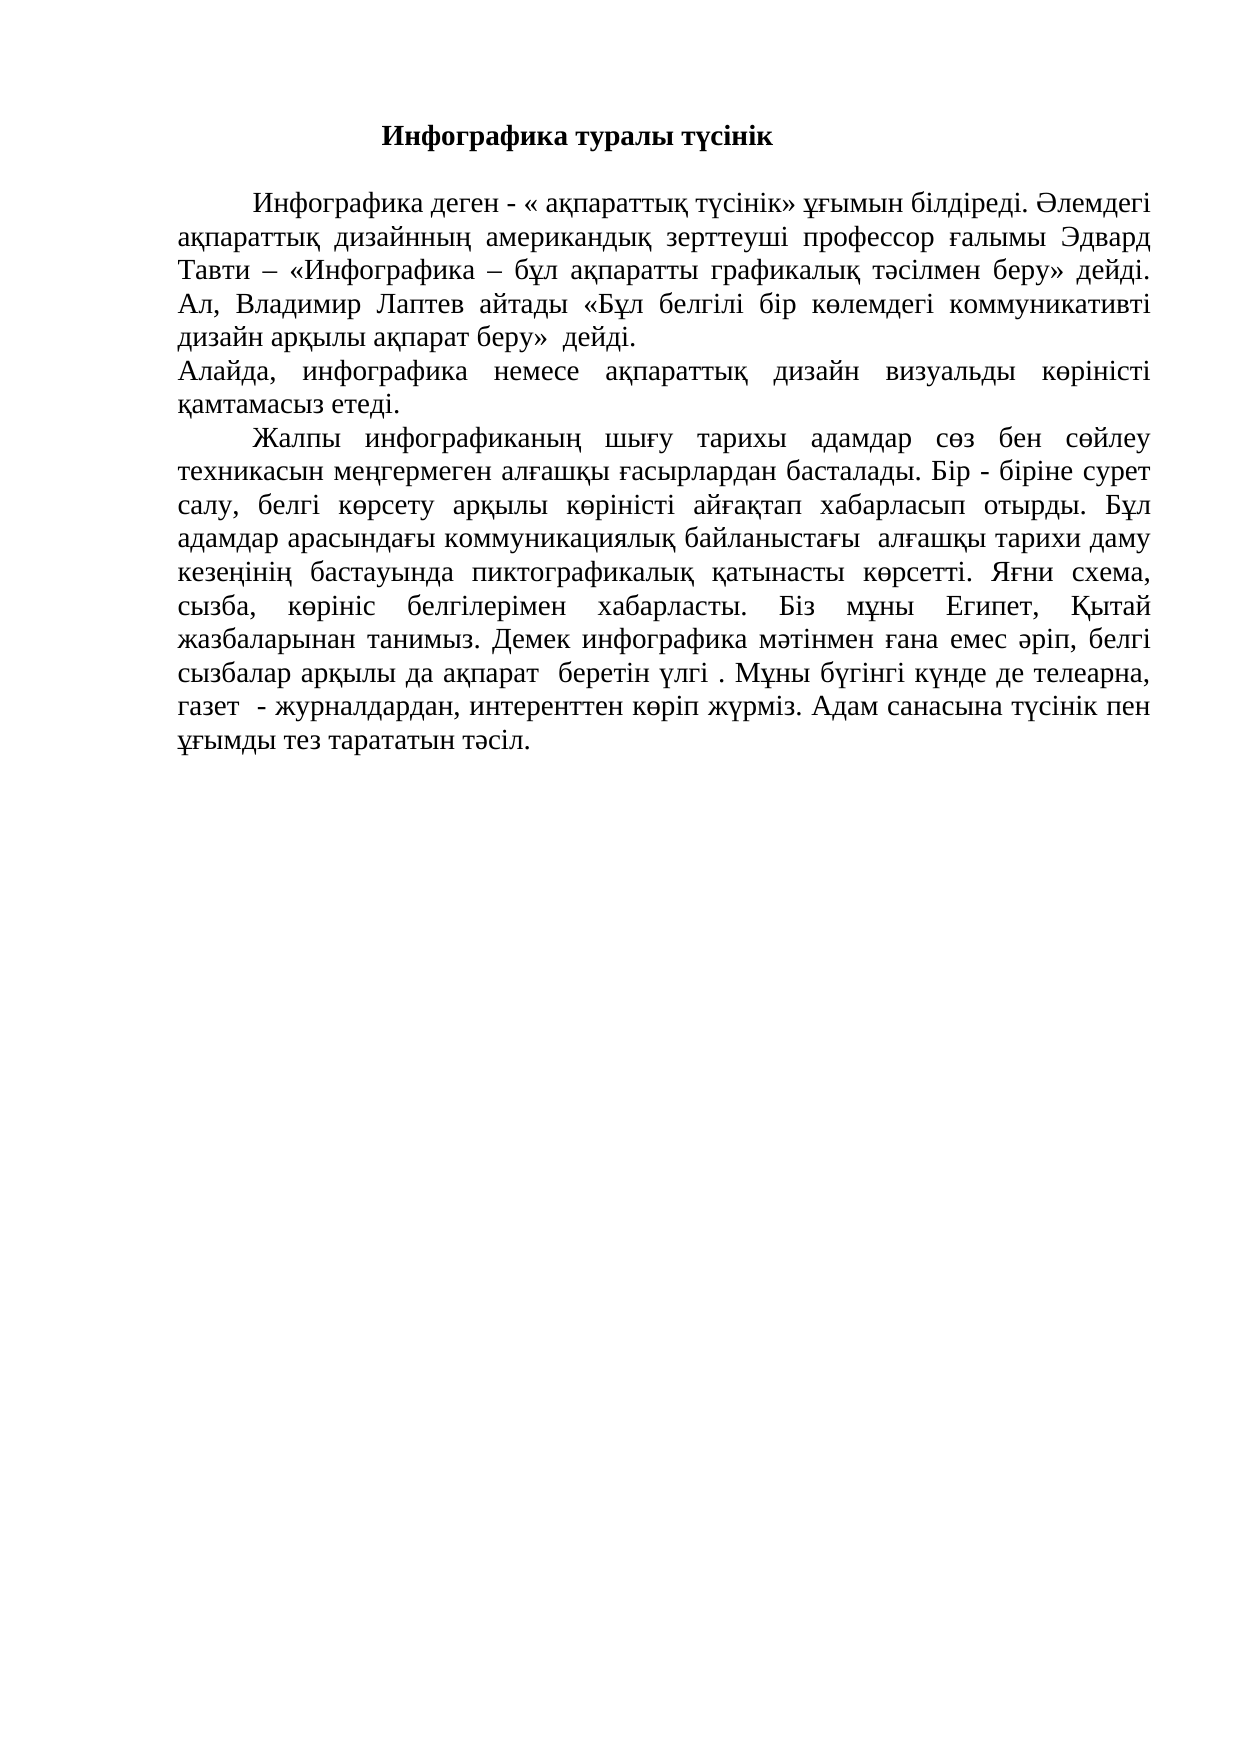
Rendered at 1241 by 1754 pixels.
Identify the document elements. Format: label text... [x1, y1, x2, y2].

text Алайда, инфографика немесе ақпараттық дизайн визуальды көріністі қамтамасыз етеді. [177, 353, 1152, 420]
text Инфографика деген - « ақпараттық түсінік» ұғымын білдіреді. Әлемдегі ақпараттық дизайнның американдық зерттеуші профессор ғалымы Эдвард Тавти – «Инфографика – бұл ақпаратты графикалық тәсілмен беру» дейді. Ал, Владимир Лаптев айтады «Бұл белгілі бір көлемдегі коммуникативті дизайн арқылы ақпарат беру» дейді. [177, 185, 1152, 353]
text Жалпы инфографиканың шығу тарихы адамдар сөз бен сөйлеу техникасын меңгермеген алғашқы ғасырлардан басталады. Бір - біріне сурет салу, белгі көрсету арқылы көріністі айғақтап хабарласып отырды. Бұл адамдар арасындағы коммуникациялық байланыстағы алғашқы тарихи даму кезеңінің бастауында пиктографикалық қатынасты көрсетті. Яғни схема, сызба, көрініс белгілерімен хабарласты. Біз мұны Египет, Қытай жазбаларынан танимыз. Демек инфографика мәтінмен ғана емес әріп, белгі сызбалар арқылы да ақпарат беретін үлгі . Мұны бүгінгі күнде де телеарна, газет - журналдардан, интеренттен көріп жүрміз. Адам санасына түсінік пен ұғымды тез тарататын тәсіл. [177, 420, 1152, 755]
text Инфографика туралы түсінік [177, 118, 1152, 152]
